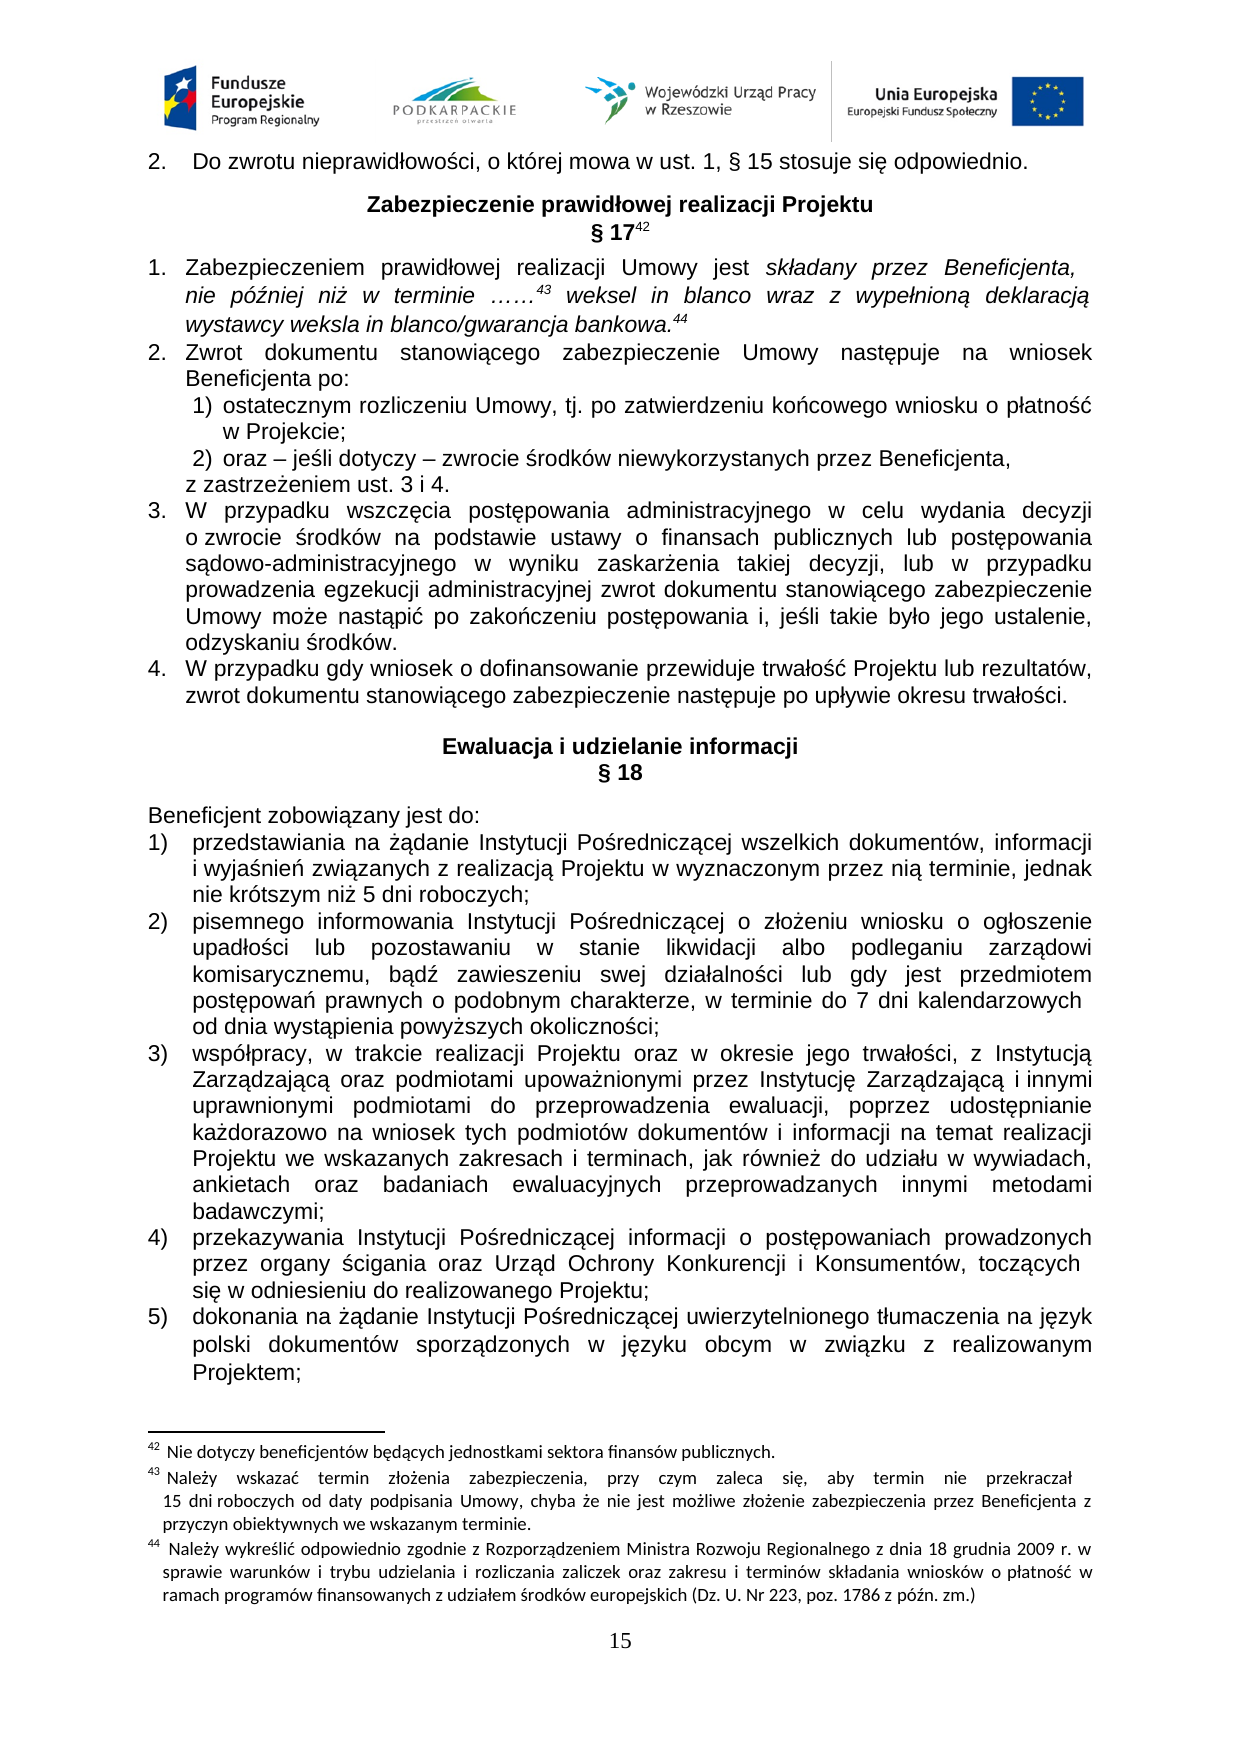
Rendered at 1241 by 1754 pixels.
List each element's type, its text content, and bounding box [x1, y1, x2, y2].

text z zastrzeżeniem ust. 3 i 4. [185, 471, 1093, 497]
text Ewaluacja i udzielanie informacji [148, 733, 1093, 759]
list pisemnego informowania Instytucji Pośredniczącej o złożeniu wniosku o ogłoszenie upadłości lub pozostawaniu w stanie likwidacji albo podleganiu zarządowi komisarycznemu, bądź zawieszeniu swej działalności lub gdy jest przedmiotem postępowań prawnych o podobnym charakterze, w terminie do 7 dni kalendarzowych od dnia wystąpienia powyższych okoliczności; [148, 908, 1093, 1039]
list W przypadku wszczęcia postępowania administracyjnego w celu wydania decyzji o zwrocie środków na podstawie ustawy o finansach publicznych lub postępowania sądowo-administracyjnego w wyniku zaskarżenia takiej decyzji, lub w przypadku prowadzenia egzekucji administracyjnej zwrot dokumentu stanowiącego zabezpieczenie Umowy może nastąpić po zakończeniu postępowania i, jeśli takie było jego ustalenie, odzyskaniu środków. [148, 497, 1093, 655]
list dokonania na żądanie Instytucji Pośredniczącej uwierzytelnionego tłumaczenia na język polski dokumentów sporządzonych w języku obcym w związku z realizowanym Projektem; [148, 1303, 1093, 1385]
list przedstawiania na żądanie Instytucji Pośredniczącej wszelkich dokumentów, informacji i wyjaśnień związanych z realizacją Projektu w wyznaczonym przez nią terminie, jednak nie krótszym niż 5 dni roboczych; [148, 829, 1093, 908]
text § 17 [148, 219, 1093, 245]
list Zwrot dokumentu stanowiącego zabezpieczenie Umowy następuje na wniosek Beneficjenta po: [148, 339, 1093, 392]
list oraz – jeśli dotyczy – zwrocie środków niewykorzystanych przez Beneficjenta, [192, 444, 1093, 471]
text Zabezpieczenie prawidłowej realizacji Projektu [148, 191, 1093, 217]
list W przypadku gdy wniosek o dofinansowanie przewiduje trwałość Projektu lub rezultatów, zwrot dokumentu stanowiącego zabezpieczenie następuje po upływie okresu trwałości. [148, 655, 1093, 708]
list Zabezpieczeniem prawidłowej realizacji Umowy jest składany przez Beneficjenta, nie później niż w terminie …… weksel in blanco wraz z wypełnioną deklaracją wystawcy weksla in blanco/gwarancja bankowa. [148, 254, 1093, 337]
picture [147, 49, 1099, 147]
list ostatecznym rozliczeniu Umowy, tj. po zatwierdzeniu końcowego wniosku o płatność w Projekcie; [192, 392, 1093, 444]
text Beneficjent zobowiązany jest do: [148, 802, 1093, 829]
list współpracy, w trakcie realizacji Projektu oraz w okresie jego trwałości, z Instytucją Zarządzającą oraz podmiotami upoważnionymi przez Instytucję Zarządzającą i innymi uprawnionymi podmiotami do przeprowadzenia ewaluacji, poprzez udostępnianie każdorazowo na wniosek tych podmiotów dokumentów i informacji na temat realizacji Projektu we wskazanych zakresach i terminach, jak również do udziału w wywiadach, ankietach oraz badaniach ewaluacyjnych przeprowadzanych innymi metodami badawczymi; [148, 1039, 1093, 1224]
list Do zwrotu nieprawidłowości, o której mowa w ust. 1, § 15 stosuje się odpowiednio. [148, 148, 1093, 174]
list przekazywania Instytucji Pośredniczącej informacji o postępowaniach prowadzonych przez organy ścigania oraz Urząd Ochrony Konkurencji i Konsumentów, toczących się w odniesieniu do realizowanego Projektu; [148, 1224, 1093, 1303]
text § 18 [148, 759, 1093, 786]
